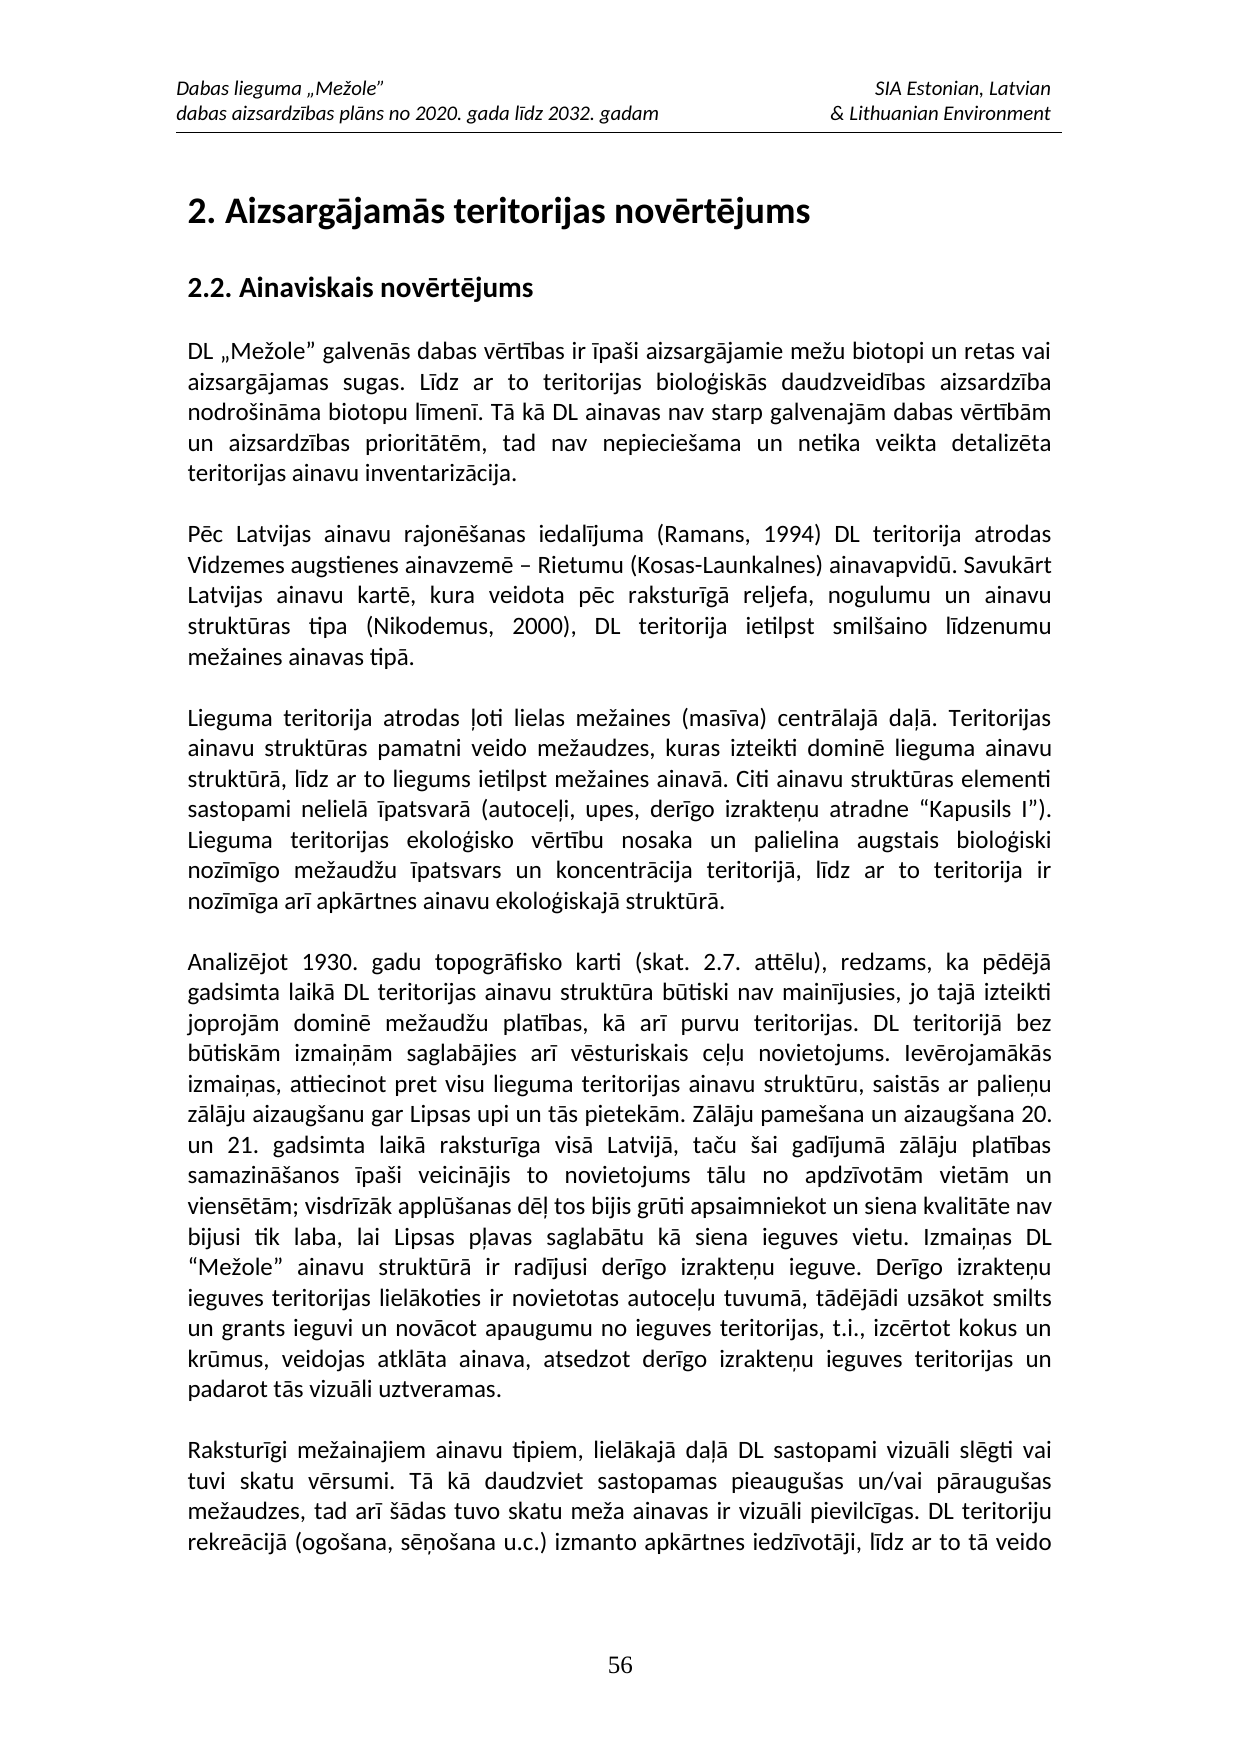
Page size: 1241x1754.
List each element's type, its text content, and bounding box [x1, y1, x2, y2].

subtitle 2. Aizsargājamās teritorijas novērtējums [187, 187, 1053, 233]
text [187, 1434, 1053, 1556]
text Analizējot 1930. gadu topogrāfisko karti (skat. 2.7. attēlu), redzams, ka pēdējā gadsimta laikā DL teritorijas ainavu struktūra būtiski nav mainījusies, jo tajā izteikti joprojām dominē mežaudžu platības, kā arī purvu teritorijas. DL teritorijā bez būtiskām izmaiņām saglabājies arī vēsturiskais ceļu novietojums. Ievērojamākās izmaiņas, attiecinot pret visu lieguma teritorijas ainavu struktūru, saistās ar palieņu zālāju aizaugšanu gar Lipsas upi un tās pietekām. Zālāju pamešana un aizaugšana 20. un 21. gadsimta laikā raksturīga visā Latvijā, taču šai gadījumā zālāju platības samazināšanos īpaši veicinājis to novietojums tālu no apdzīvotām vietām un viensētām; visdrīzāk applūšanas dēļ tos bijis grūti apsaimniekot un siena kvalitāte nav bijusi tik laba, lai Lipsas pļavas saglabātu kā siena ieguves vietu. Izmaiņas DL “Mežole” ainavu struktūrā ir radījusi derīgo izrakteņu ieguve. Derīgo izrakteņu ieguves teritorijas lielākoties ir novietotas autoceļu tuvumā, tādējādi uzsākot smilts un grants ieguvi un novācot apaugumu no ieguves teritorijas, t.i., izcērtot kokus un krūmus, veidojas atklāta ainava, atsedzot derīgo izrakteņu ieguves teritorijas un padarot tās vizuāli uztveramas. [187, 946, 1053, 1404]
text Pēc Latvijas ainavu rajonēšanas iedalījuma (Ramans, 1994) DL teritorija atrodas Vidzemes augstienes ainavzemē – Rietumu (Kosas-Launkalnes) ainavapvidū. Savukārt Latvijas ainavu kartē, kura veidota pēc raksturīgā reljefa, nogulumu un ainavu struktūras tipa (Nikodemus, 2000), DL teritorija ietilpst smilšaino līdzenumu mežaines ainavas tipā. [187, 519, 1053, 671]
text DL „Mežole” galvenās dabas vērtības ir īpaši aizsargājamie mežu biotopi un retas vai aizsargājamas sugas. Līdz ar to teritorijas bioloģiskās daudzveidības aizsardzība nodrošināma biotopu līmenī. Tā kā DL ainavas nav starp galvenajām dabas vērtībām un aizsardzības prioritātēm, tad nav nepieciešama un netika veikta detalizēta teritorijas ainavu inventarizācija. [187, 336, 1053, 488]
text Lieguma teritorija atrodas ļoti lielas mežaines (masīva) centrālajā daļā. Teritorijas ainavu struktūras pamatni veido mežaudzes, kuras izteikti dominē lieguma ainavu struktūrā, līdz ar to liegums ietilpst mežaines ainavā. Citi ainavu struktūras elementi sastopami nelielā īpatsvarā (autoceļi, upes, derīgo izrakteņu atradne “Kapusils I”). Lieguma teritorijas ekoloģisko vērtību nosaka un palielina augstais bioloģiski nozīmīgo mežaudžu īpatsvars un koncentrācija teritorijā, līdz ar to teritorija ir nozīmīga arī apkārtnes ainavu ekoloģiskajā struktūrā. [187, 702, 1053, 915]
subtitle 2.2. Ainaviskais novērtējums [187, 269, 1053, 305]
